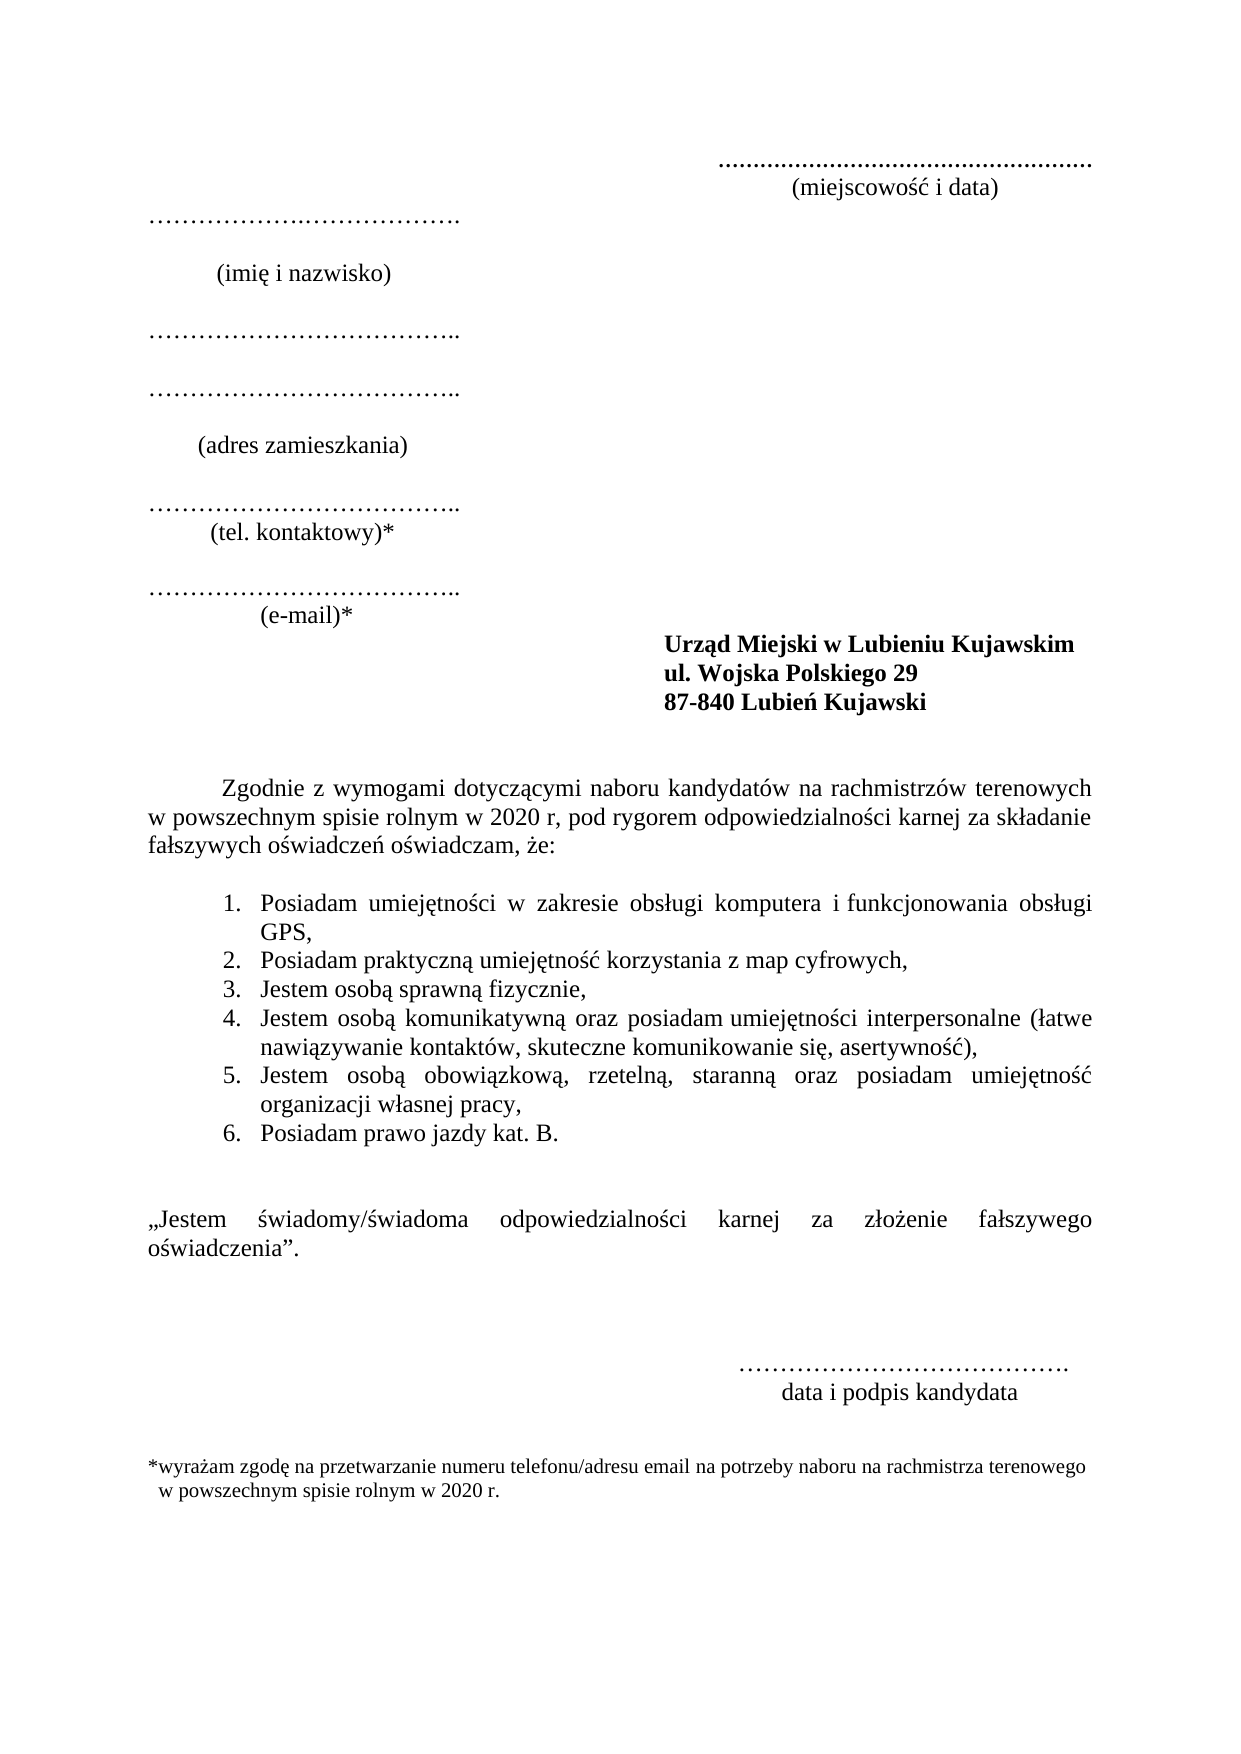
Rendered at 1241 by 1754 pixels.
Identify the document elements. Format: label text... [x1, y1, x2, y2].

text ……………………………………………… [148, 148, 1093, 172]
list Posiadam prawo jazdy kat. B. [223, 1118, 1093, 1147]
text (e-mail)* [148, 601, 1093, 629]
text (miejscowość i data) [148, 172, 1093, 200]
text Urząd Miejski w Lubieniu Kujawskim [590, 629, 1093, 658]
text Zgodnie z wymogami dotyczącymi naboru kandydatów na rachmistrzów terenowych w powszechnym spisie rolnym w 2020 r, pod rygorem odpowiedzialności karnej za składanie fałszywych oświadczeń oświadczam, że: [148, 773, 1093, 859]
list Posiadam umiejętności w zakresie obsługi komputera i funkcjonowania obsługi GPS, [223, 888, 1093, 946]
text ……………………………….. [148, 315, 1093, 344]
list Jestem osobą obowiązkową, rzetelną, staranną oraz posiadam umiejętność organizacji własnej pracy, [223, 1061, 1093, 1118]
text 87-840 Lubień Kujawski [590, 687, 1093, 716]
text ……………………………….. [148, 373, 1093, 402]
text *wyrażam zgodę na przetwarzanie numeru telefonu/adresu email na potrzeby naboru na rachmistrza terenowego [148, 1454, 1093, 1478]
text (tel. kontaktowy)* [148, 517, 1093, 545]
text ……………………………….. [148, 572, 1093, 601]
text ……………………………….. [148, 488, 1093, 517]
list …………………………………. [703, 1348, 1093, 1377]
text „Jestem świadomy/świadoma odpowiedzialności karnej za złożenie fałszywego oświadczenia”. [148, 1204, 1093, 1262]
text w powszechnym spisie rolnym w 2020 r. [148, 1478, 1093, 1502]
list Posiadam praktyczną umiejętność korzystania z map cyfrowych, [223, 946, 1093, 974]
list Jestem osobą komunikatywną oraz posiadam umiejętności interpersonalne (łatwe nawiązywanie kontaktów, skuteczne komunikowanie się, asertywność), [223, 1003, 1093, 1061]
list Jestem osobą sprawną fizycznie, [223, 974, 1093, 1003]
list data i podpis kandydata [668, 1377, 1093, 1406]
text (imię i nazwisko) [148, 258, 1093, 287]
text (adres zamieszkania) [148, 430, 1093, 459]
text ……………….………………. [148, 200, 1093, 229]
text ul. Wojska Polskiego 29 [590, 658, 1093, 687]
